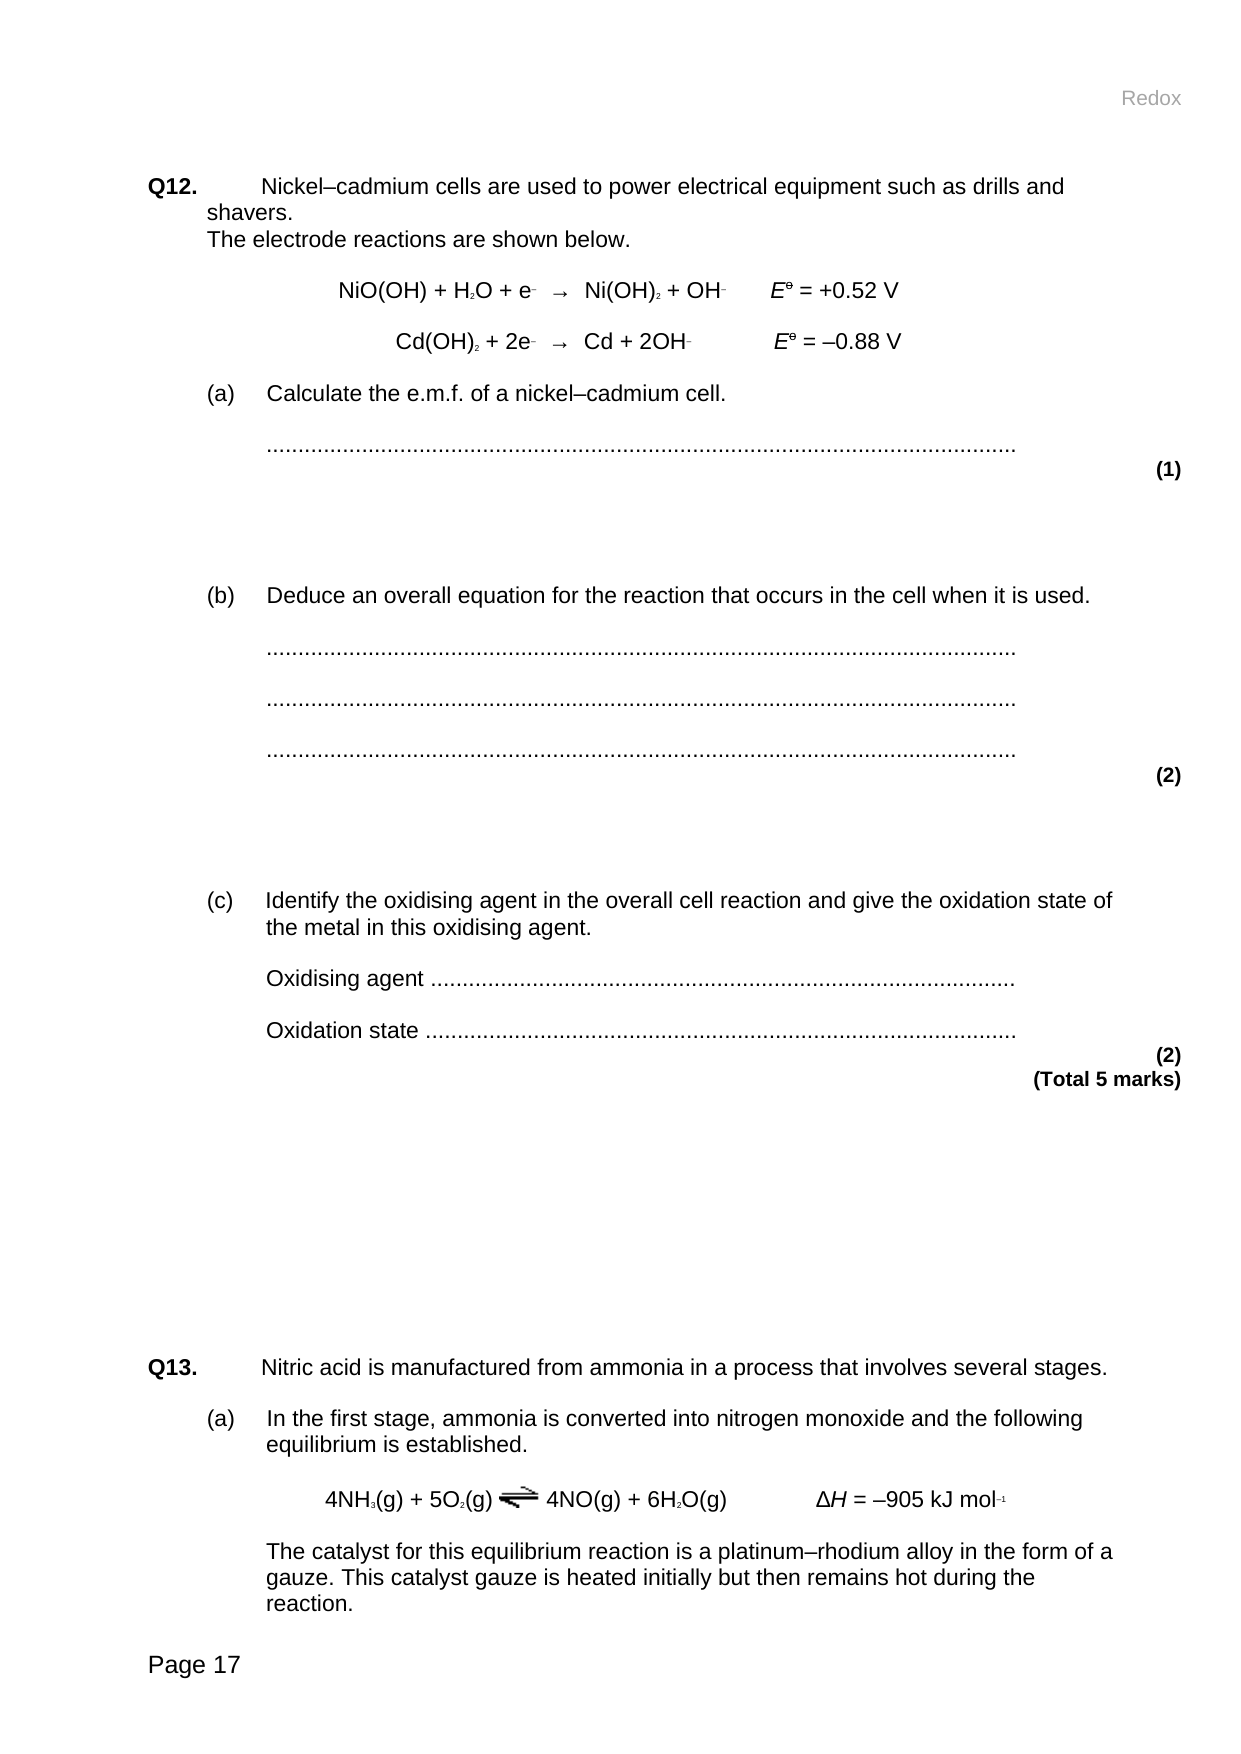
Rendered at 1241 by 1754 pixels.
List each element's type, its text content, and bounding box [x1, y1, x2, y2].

text ...................................................................................................................... [266, 431, 1122, 457]
text NiO(OH) + H2O + e– → Ni(OH)2 + OH– Eο = +0.52 V [148, 277, 1122, 303]
text ...................................................................................................................... [266, 685, 1122, 711]
text Oxidising agent ............................................................................................ [266, 965, 1122, 992]
text (1) [148, 457, 1181, 481]
text (c) Identify the oxidising agent in the overall cell reaction and give the oxidation state of the metal in this oxidising agent. [207, 887, 1122, 940]
text Q13. Nitric acid is manufactured from ammonia in a process that involves several stages. [148, 1354, 1122, 1380]
text Cd(OH)2 + 2e– → Cd + 2OH– Eο = –0.88 V [148, 328, 1122, 354]
text ...................................................................................................................... [266, 633, 1122, 660]
text ...................................................................................................................... [266, 736, 1122, 763]
text (2) [148, 763, 1181, 787]
text The catalyst for this equilibrium reaction is a platinum–rhodium alloy in the form of a gauze. This catalyst gauze is heated initially but then remains hot during the reaction. [266, 1538, 1122, 1617]
text (2) [148, 1043, 1181, 1067]
text (a) In the first stage, ammonia is converted into nitrogen monoxide and the following equilibrium is established. [207, 1405, 1122, 1458]
text Q12. Nickel–cadmium cells are used to power electrical equipment such as drills and shavers. The electrode reactions are shown below. [148, 173, 1122, 252]
text Oxidation state ............................................................................................. [266, 1017, 1122, 1043]
picture [499, 1482, 540, 1508]
text (b) Deduce an overall equation for the reaction that occurs in the cell when it is used. [207, 582, 1122, 608]
text (Total 5 marks) [148, 1067, 1181, 1091]
text 4NH3(g) + 5O2(g) 4NO(g) + 6H2O(g) ∆H = –905 kJ mol–1 [325, 1483, 1122, 1513]
text (a) Calculate the e.m.f. of a nickel–cadmium cell. [207, 379, 1122, 406]
